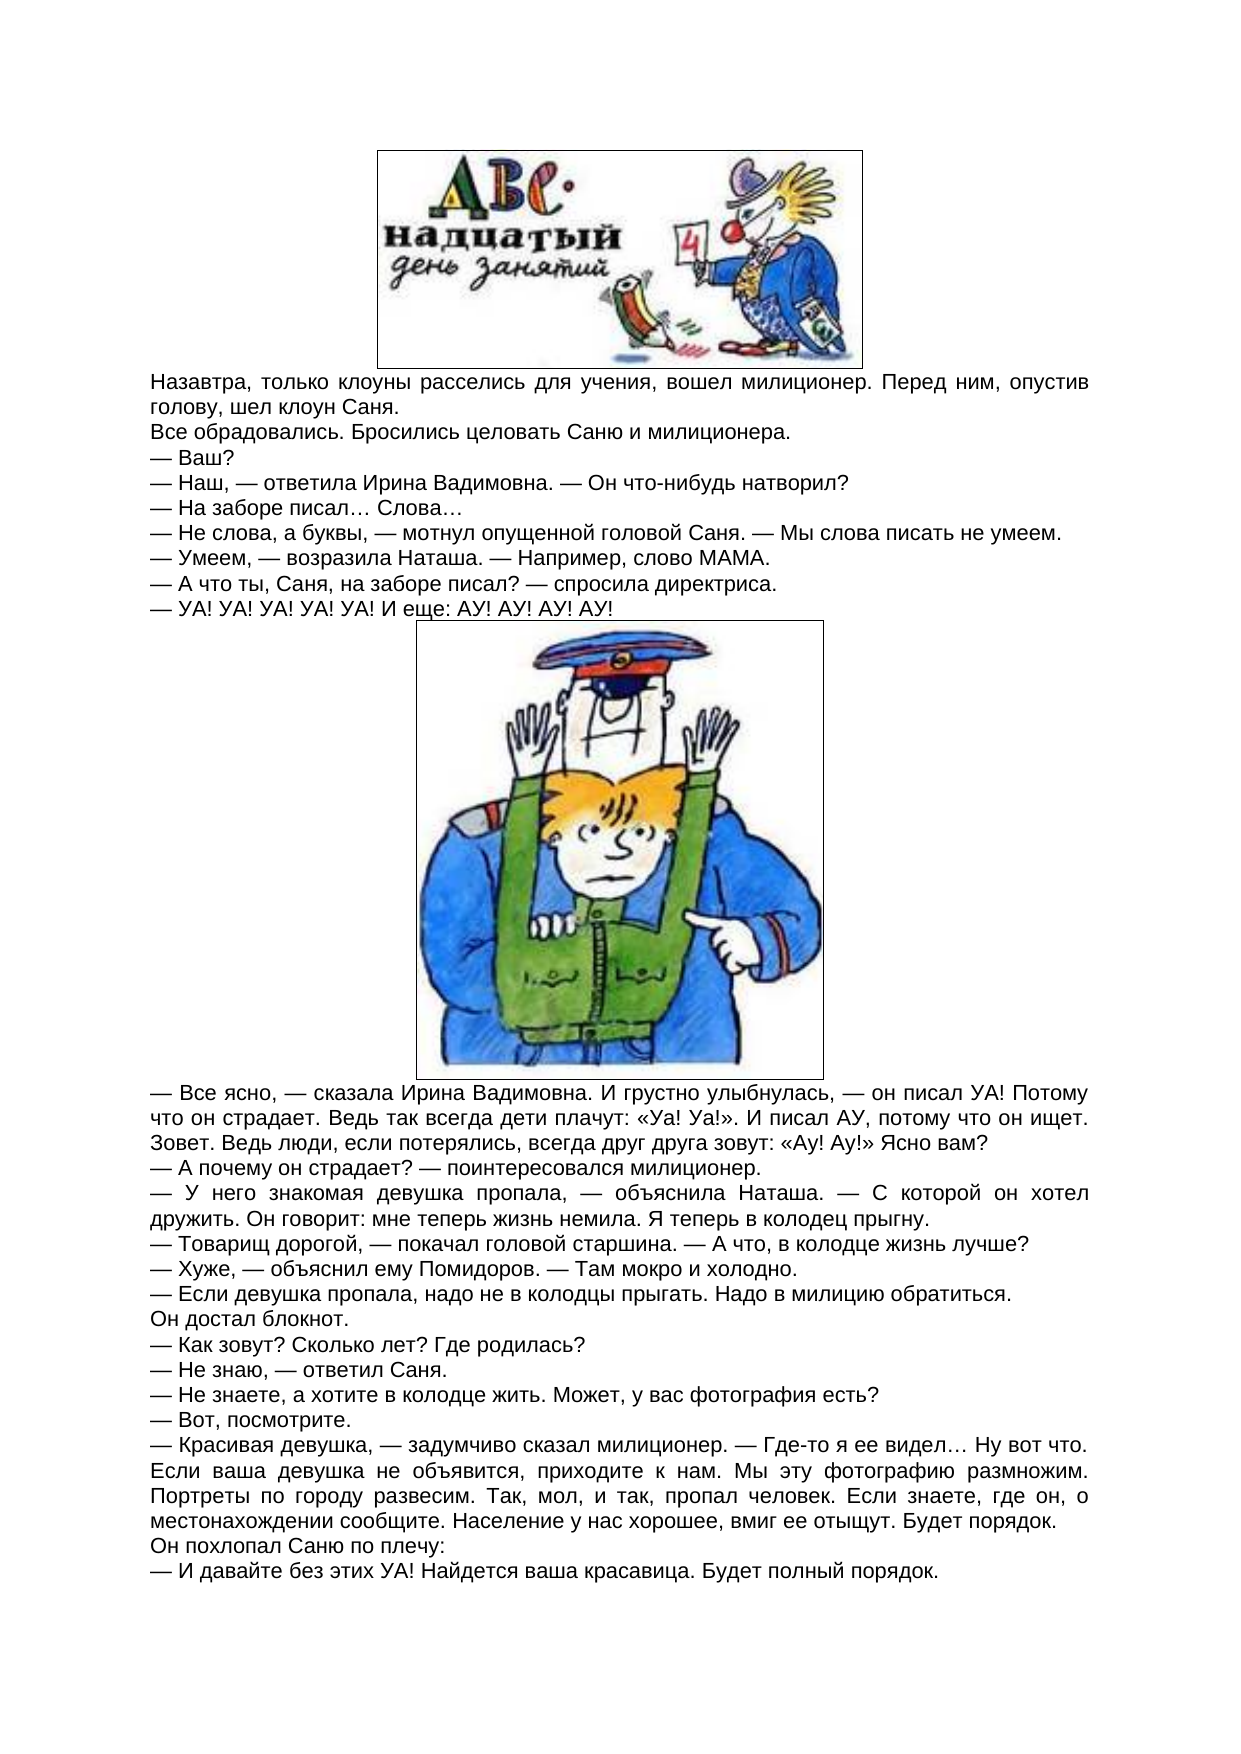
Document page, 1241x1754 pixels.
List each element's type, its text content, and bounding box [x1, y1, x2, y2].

text — Если девушка пропала, надо не в колодцы прыгать. Надо в милицию обратиться. [150, 1281, 1090, 1306]
text — А почему он страдает? — поинтересовался милиционер. [150, 1155, 1090, 1180]
text — Вот, посмотрите. [150, 1407, 1090, 1432]
text Все обрадовались. Бросились целовать Саню и милиционера. [150, 419, 1090, 444]
text Он достал блокнот. [150, 1306, 1090, 1331]
text — Не знаю, — ответил Саня. [150, 1357, 1090, 1382]
text — Умеем, — возразила Наташа. — Например, слово МАМА. [150, 545, 1090, 571]
text — И давайте без этих УА! Найдется ваша красавица. Будет полный порядок. [150, 1558, 1090, 1583]
text — Красивая девушка, — задумчиво сказал милиционер. — Где-то я ее видел… Ну вот что. Если ваша девушка не объявится, приходите к нам. Мы эту фотографию размножим. Портреты по городу развесим. Так, мол, и так, пропал человек. Если знаете, где он, о местонахождении сообщите. Население у нас хорошее, вмиг ее отыщут. Будет порядок. [150, 1432, 1090, 1533]
text — Все ясно, — сказала Ирина Вадимовна. И грустно улыбнулась, — он писал УА! Потому что он страдает. Ведь так всегда дети плачут: «Уа! Уа!». И писал АУ, потому что он ищет. Зовет. Ведь люди, если потерялись, всегда друг друга зовут: «Ау! Ау!» Ясно вам? [150, 1079, 1090, 1155]
picture [378, 151, 862, 368]
text — Хуже, — объяснил ему Помидоров. — Там мокро и холодно. [150, 1256, 1090, 1281]
text — На заборе писал… Слова… [150, 495, 1090, 520]
text — Ваш? [150, 444, 1090, 470]
text — Не знаете, а хотите в колодце жить. Может, у вас фотография есть? [150, 1382, 1090, 1407]
text Назавтра, только клоуны расселись для учения, вошел милиционер. Перед ним, опустив голову, шел клоун Саня. [150, 369, 1090, 419]
text — Не слова, а буквы, — мотнул опущенной головой Саня. — Мы слова писать не умеем. [150, 520, 1090, 545]
text — УА! УА! УА! УА! УА! И еще: АУ! АУ! АУ! АУ! [150, 596, 1090, 621]
text — Товарищ дорогой, — покачал головой старшина. — А что, в колодце жизнь лучше? [150, 1231, 1090, 1256]
text — У него знакомая девушка пропала, — объяснила Наташа. — С которой он хотел дружить. Он говорит: мне теперь жизнь немила. Я теперь в колодец прыгну. [150, 1180, 1090, 1231]
text Он похлопал Саню по плечу: [150, 1533, 1090, 1558]
text — А что ты, Саня, на заборе писал? — спросила директриса. [150, 571, 1090, 596]
text — Наш, — ответила Ирина Вадимовна. — Он что-нибудь натворил? [150, 470, 1090, 495]
text — Как зовут? Сколько лет? Где родилась? [150, 1331, 1090, 1357]
picture [417, 621, 823, 1079]
